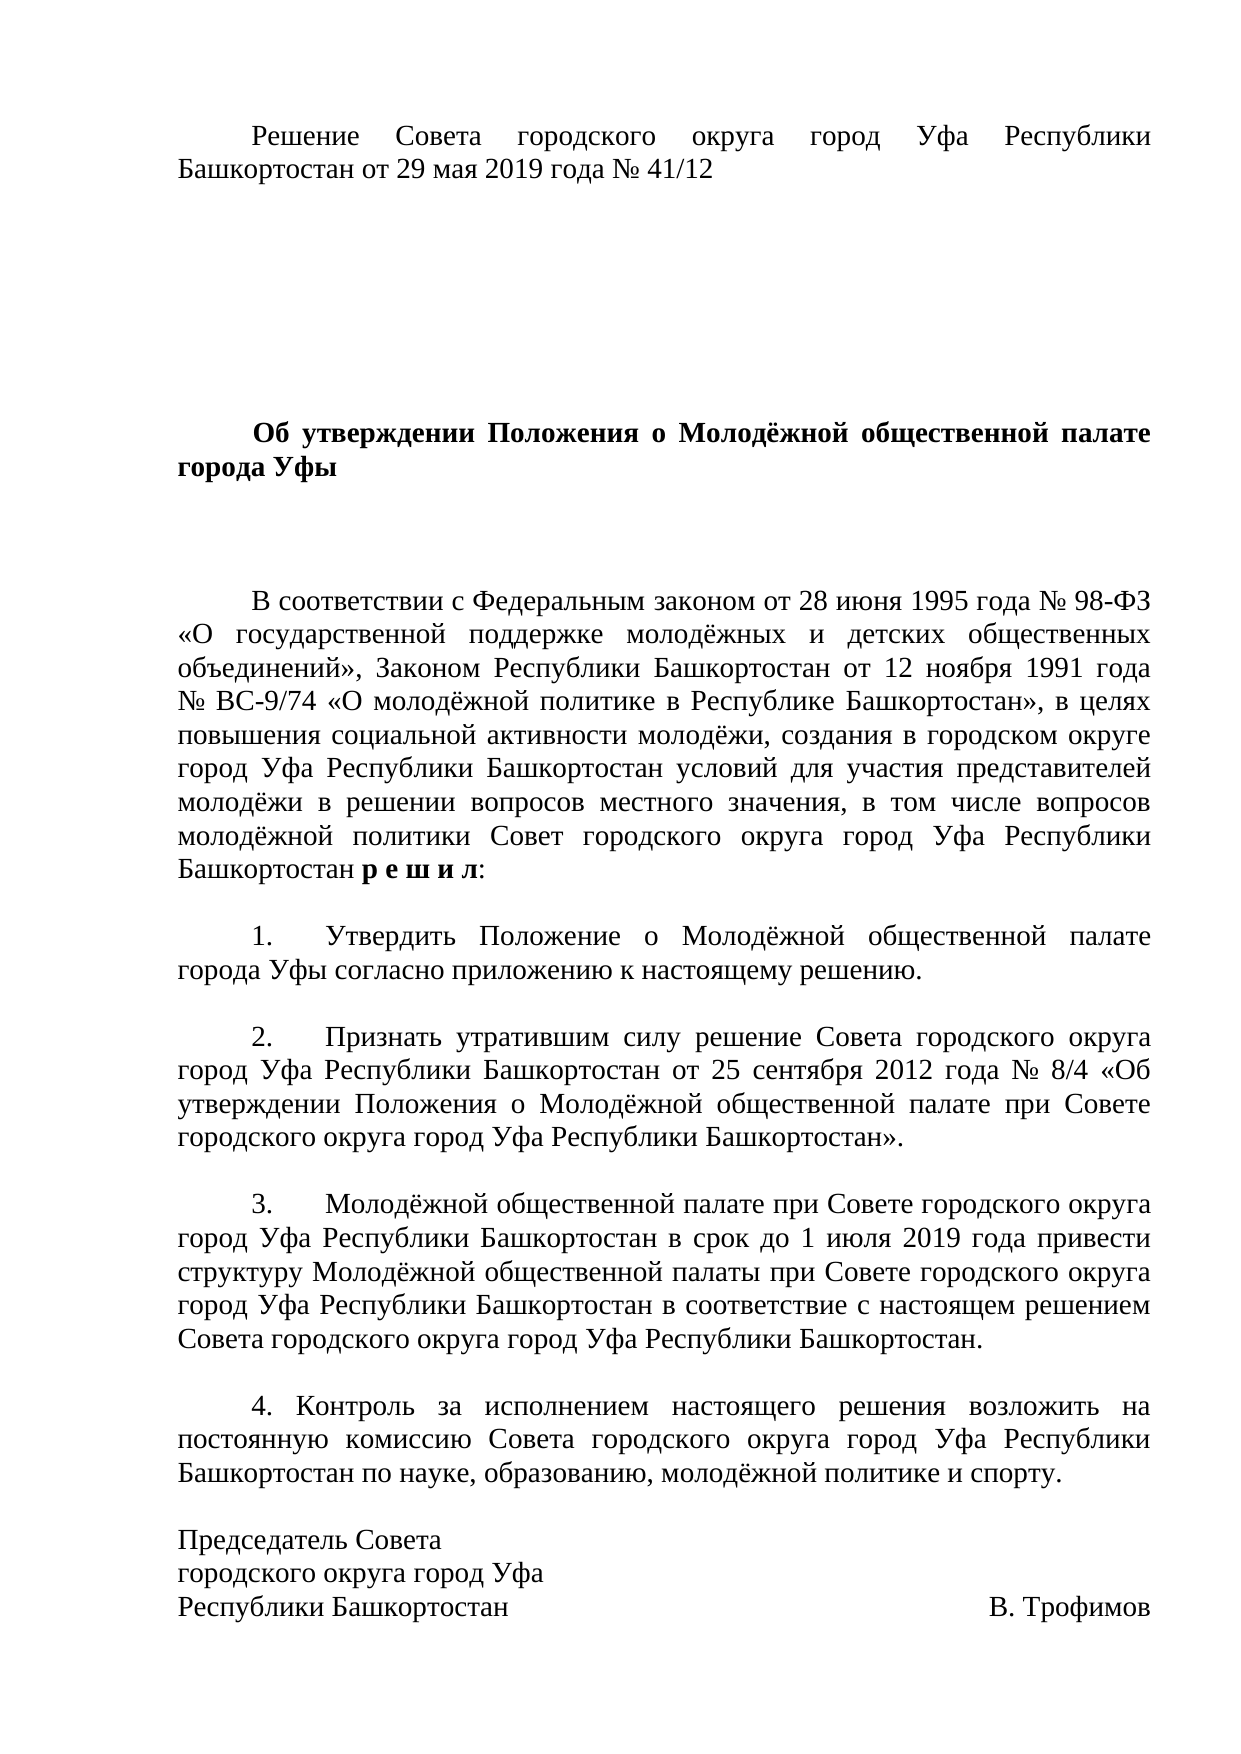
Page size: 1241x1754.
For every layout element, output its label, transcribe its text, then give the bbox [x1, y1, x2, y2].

text Решение Совета городского округа город Уфа Республики Башкортостан от 29 мая 2019 года № 41/12 [177, 118, 1152, 185]
text Председатель Совета [177, 1522, 1152, 1556]
text В соответствии с Федеральным законом от 28 июня 1995 года № 98-ФЗ «О государственной поддержке молодёжных и детских общественных объединений», Законом Республики Башкортостан от 12 ноября 1991 года № ВС-9/74 «О молодёжной политике в Республике Башкортостан», в целях повышения социальной активности молодёжи, создания в городском округе город Уфа Республики Башкортостан условий для участия представителей молодёжи в решении вопросов местного значения, в том числе вопросов молодёжной политики Совет городского округа город Уфа Республики Башкортостан р е ш и л: [177, 583, 1152, 885]
text Республики Башкортостан В. Трофимов [177, 1589, 1152, 1623]
text 4. Контроль за исполнением настоящего решения возложить на постоянную комиссию Совета городского округа город Уфа Республики Башкортостан по науке, образованию, молодёжной политике и спорту. [177, 1388, 1152, 1488]
list Утвердить Положение о Молодёжной общественной палате города Уфы согласно приложению к настоящему решению. [177, 918, 1152, 985]
list Признать утратившим силу решение Совета городского округа город Уфа Республики Башкортостан от 25 сентября 2012 года № 8/4 «Об утверждении Положения о Молодёжной общественной палате при Совете городского округа город Уфа Республики Башкортостан». [177, 1019, 1152, 1153]
list Молодёжной общественной палате при Совете городского округа город Уфа Республики Башкортостан в срок до 1 июля 2019 года привести структуру Молодёжной общественной палаты при Совете городского округа город Уфа Республики Башкортостан в соответствие с настоящем решением Совета городского округа город Уфа Республики Башкортостан. [177, 1187, 1152, 1354]
text городского округа город Уфа [177, 1556, 1152, 1589]
text Об утверждении Положения о Молодёжной общественной палате города Уфы [177, 415, 1152, 482]
